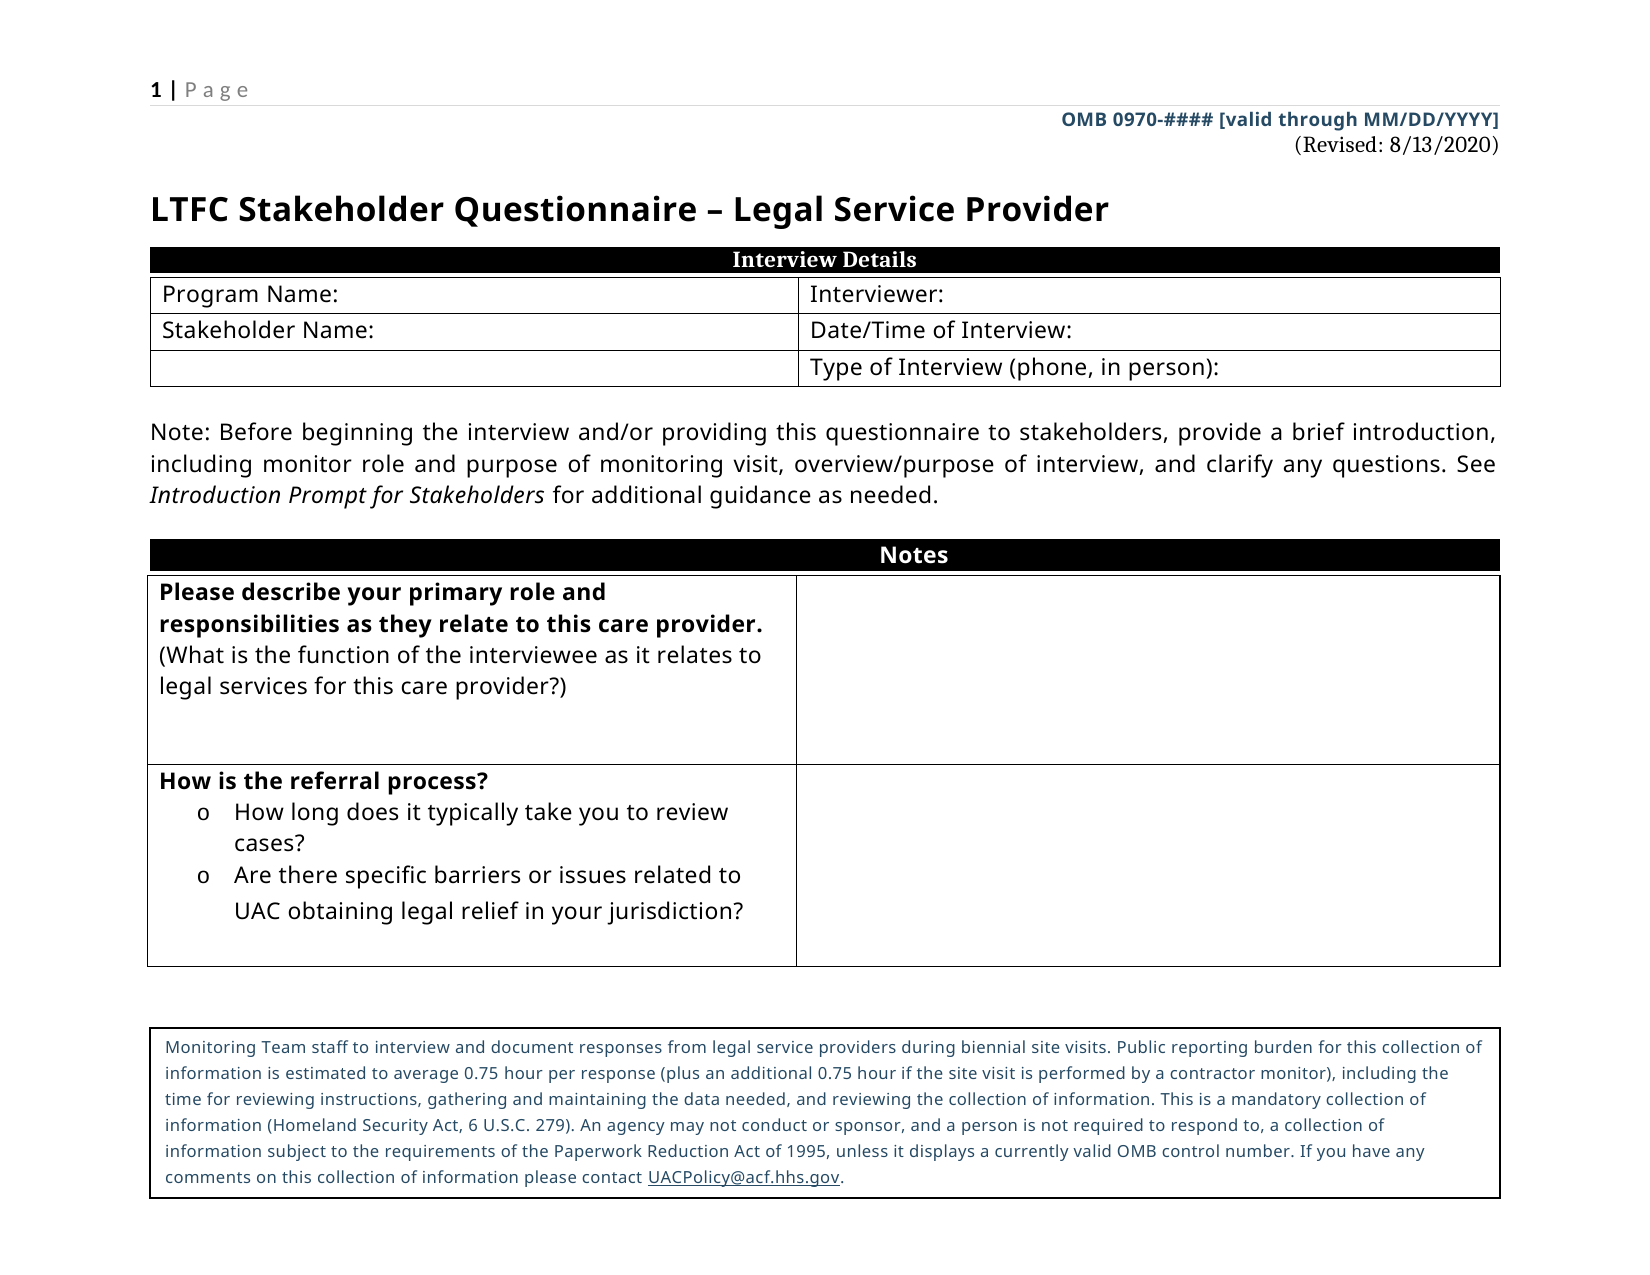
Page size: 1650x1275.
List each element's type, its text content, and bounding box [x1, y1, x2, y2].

table_header [797, 576, 1499, 764]
table_cell [151, 351, 798, 386]
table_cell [148, 765, 796, 966]
table_cell Stakeholder Name: [151, 314, 798, 350]
subtitle LTFC Stakeholder Questionnaire – Legal Service Provider [150, 186, 1500, 231]
text Note: Before beginning the interview and/or providing this questionnaire to stakeholders, provide a brief introduction, including monitor role and purpose of monitoring visit, overview/purpose of interview, and clarify any questions. See Introduction Prompt for Stakeholders for additional guidance as needed. [150, 416, 1500, 510]
table_cell [797, 765, 1499, 966]
table_header Interviewer: [799, 278, 1500, 313]
table_cell Type of Interview (phone, in person): [799, 351, 1500, 386]
table_cell Date/Time of Interview: [799, 314, 1500, 350]
table_header Program Name: [151, 278, 798, 313]
subtitle Notes [150, 539, 1500, 571]
table_header Please describe your primary role and responsibilities as they relate to this care provider. (What is the function of the interviewee as it relates to legal services for this care provider?) [148, 576, 796, 764]
